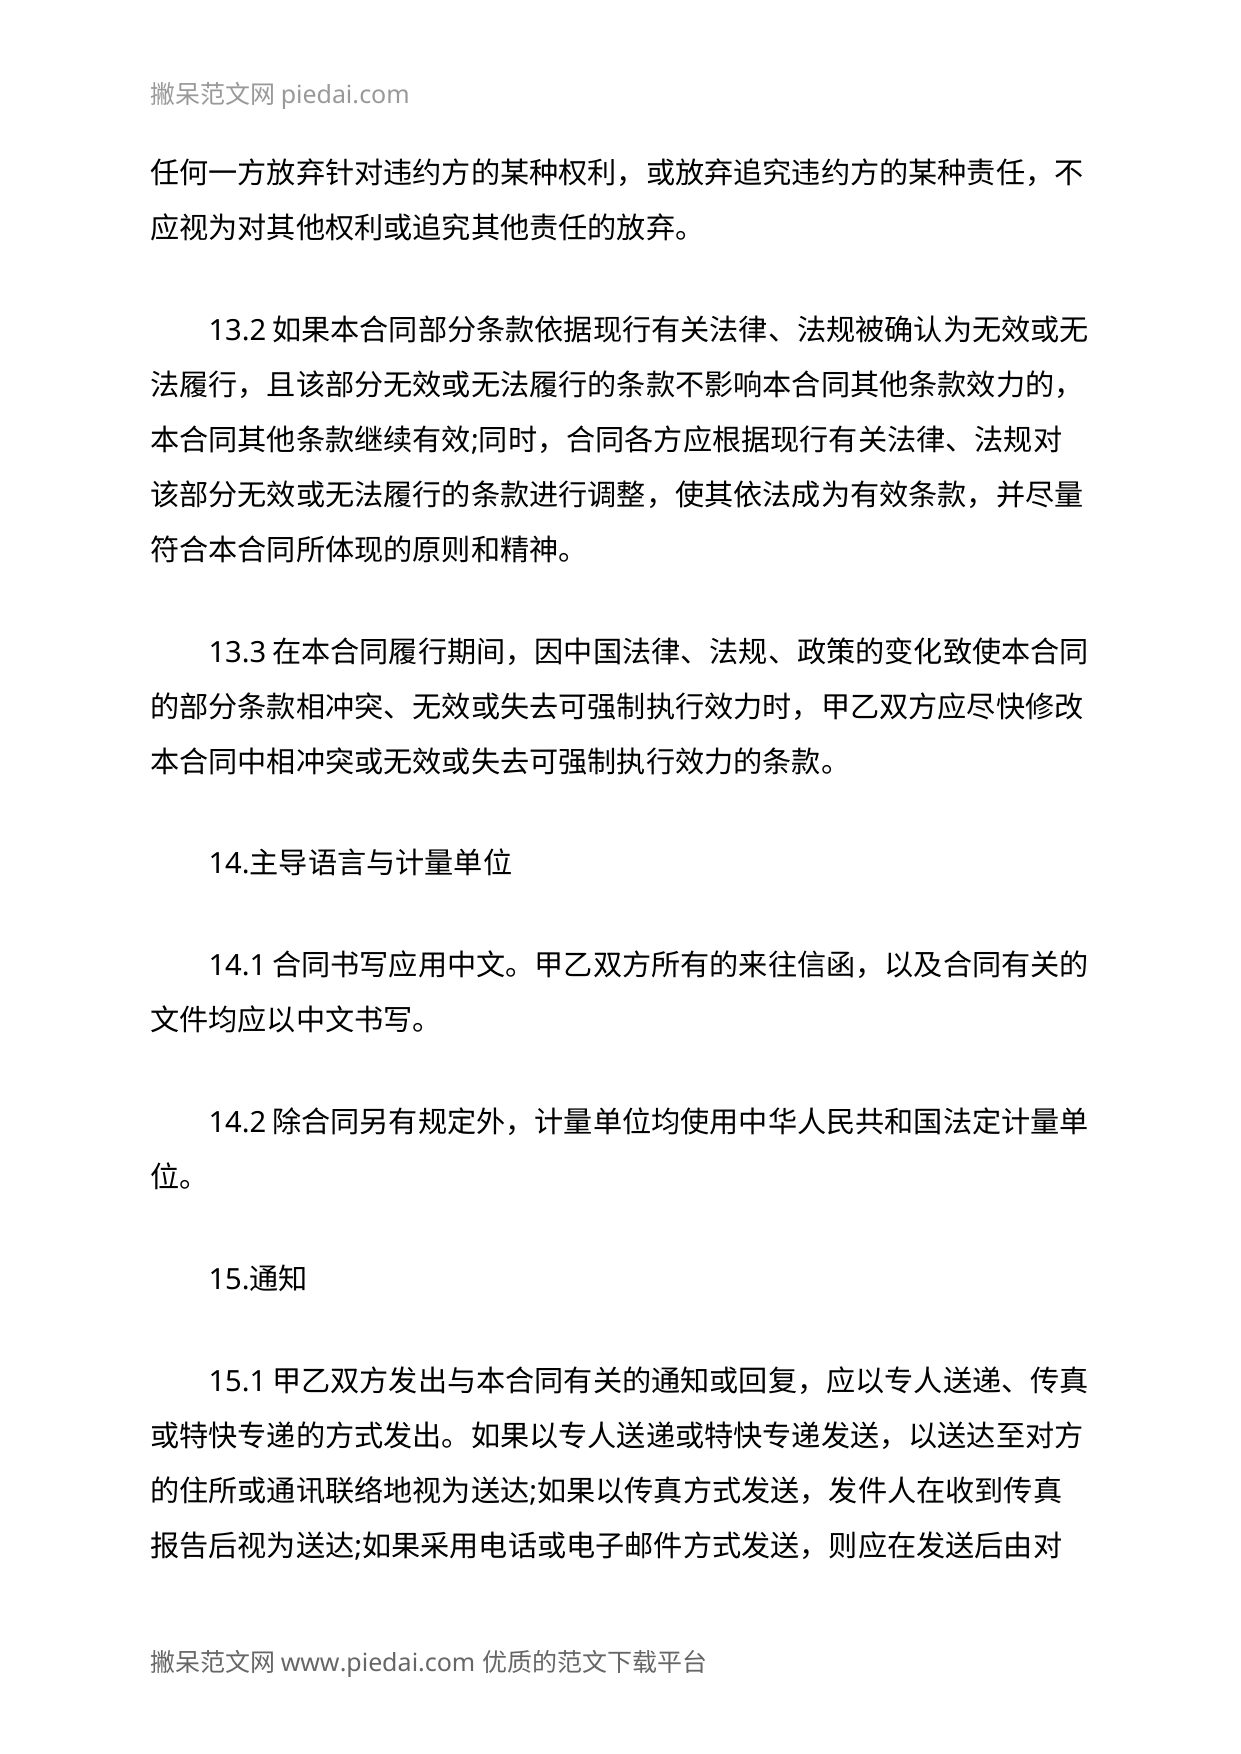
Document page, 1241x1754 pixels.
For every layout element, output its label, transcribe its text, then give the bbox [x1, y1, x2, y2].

text 14.1合同书写应用中文。甲乙双方所有的来往信函，以及合同有关的文件均应以中文书写。 [150, 942, 1090, 1039]
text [150, 150, 1090, 247]
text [150, 1357, 1090, 1565]
text 13.2如果本合同部分条款依据现行有关法律、法规被确认为无效或无法履行，且该部分无效或无法履行的条款不影响本合同其他条款效力的，本合同其他条款继续有效;同时，合同各方应根据现行有关法律、法规对该部分无效或无法履行的条款进行调整，使其依法成为有效条款，并尽量符合本合同所体现的原则和精神。 [150, 307, 1090, 569]
text 14.主导语言与计量单位 [150, 840, 1090, 882]
text 15.通知 [150, 1255, 1090, 1298]
text 14.2除合同另有规定外，计量单位均使用中华人民共和国法定计量单位。 [150, 1099, 1090, 1196]
text 13.3在本合同履行期间，因中国法律、法规、政策的变化致使本合同的部分条款相冲突、无效或失去可强制执行效力时，甲乙双方应尽快修改本合同中相冲突或无效或失去可强制执行效力的条款。 [150, 628, 1090, 780]
